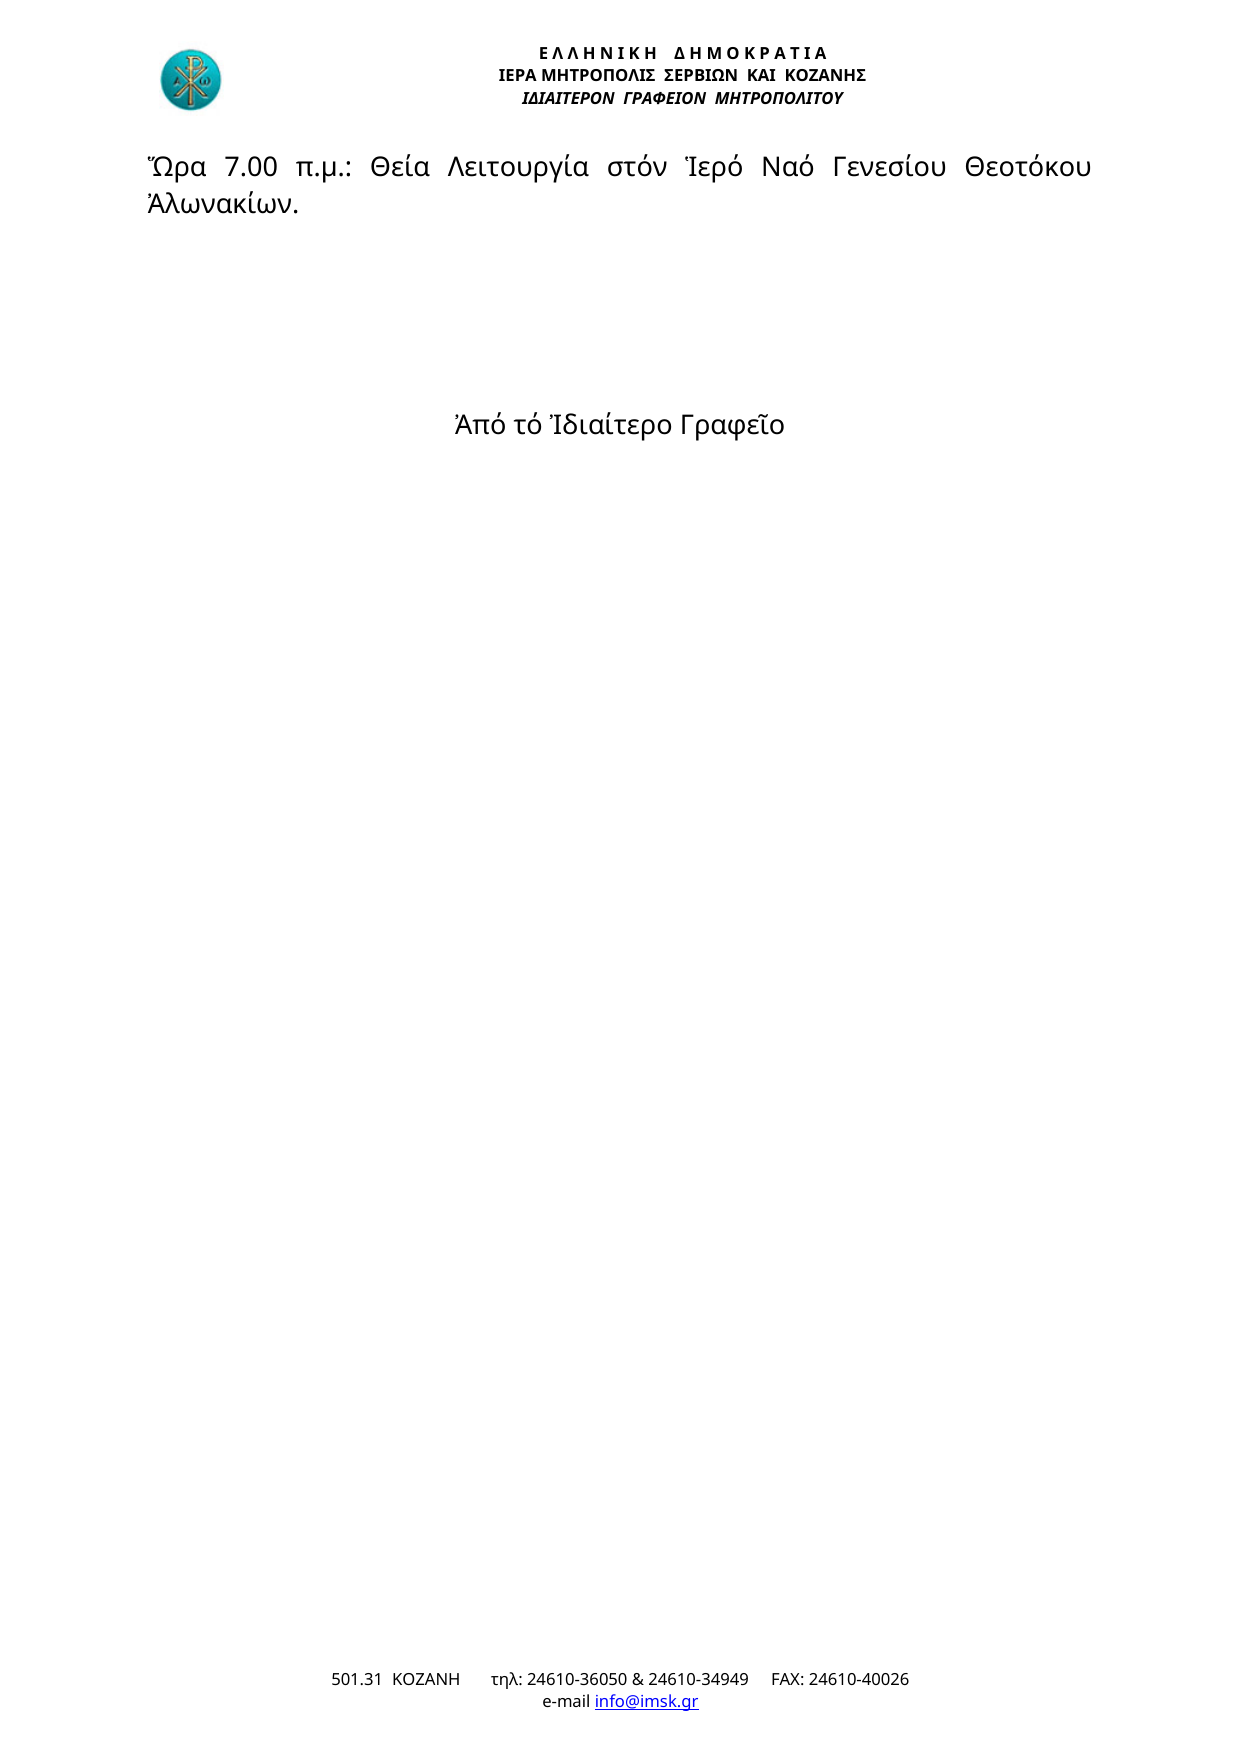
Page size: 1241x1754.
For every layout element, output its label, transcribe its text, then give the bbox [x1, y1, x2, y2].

picture [159, 41, 224, 116]
text Ἀπό τό Ἰδιαίτερο Γραφεῖο [148, 406, 1092, 443]
text Ὥρα 7.00 π.μ.: Θεία Λειτουργία στόν Ἱερό Ναό Γενεσίου Θεοτόκου Ἀλωνακίων. [148, 148, 1092, 221]
